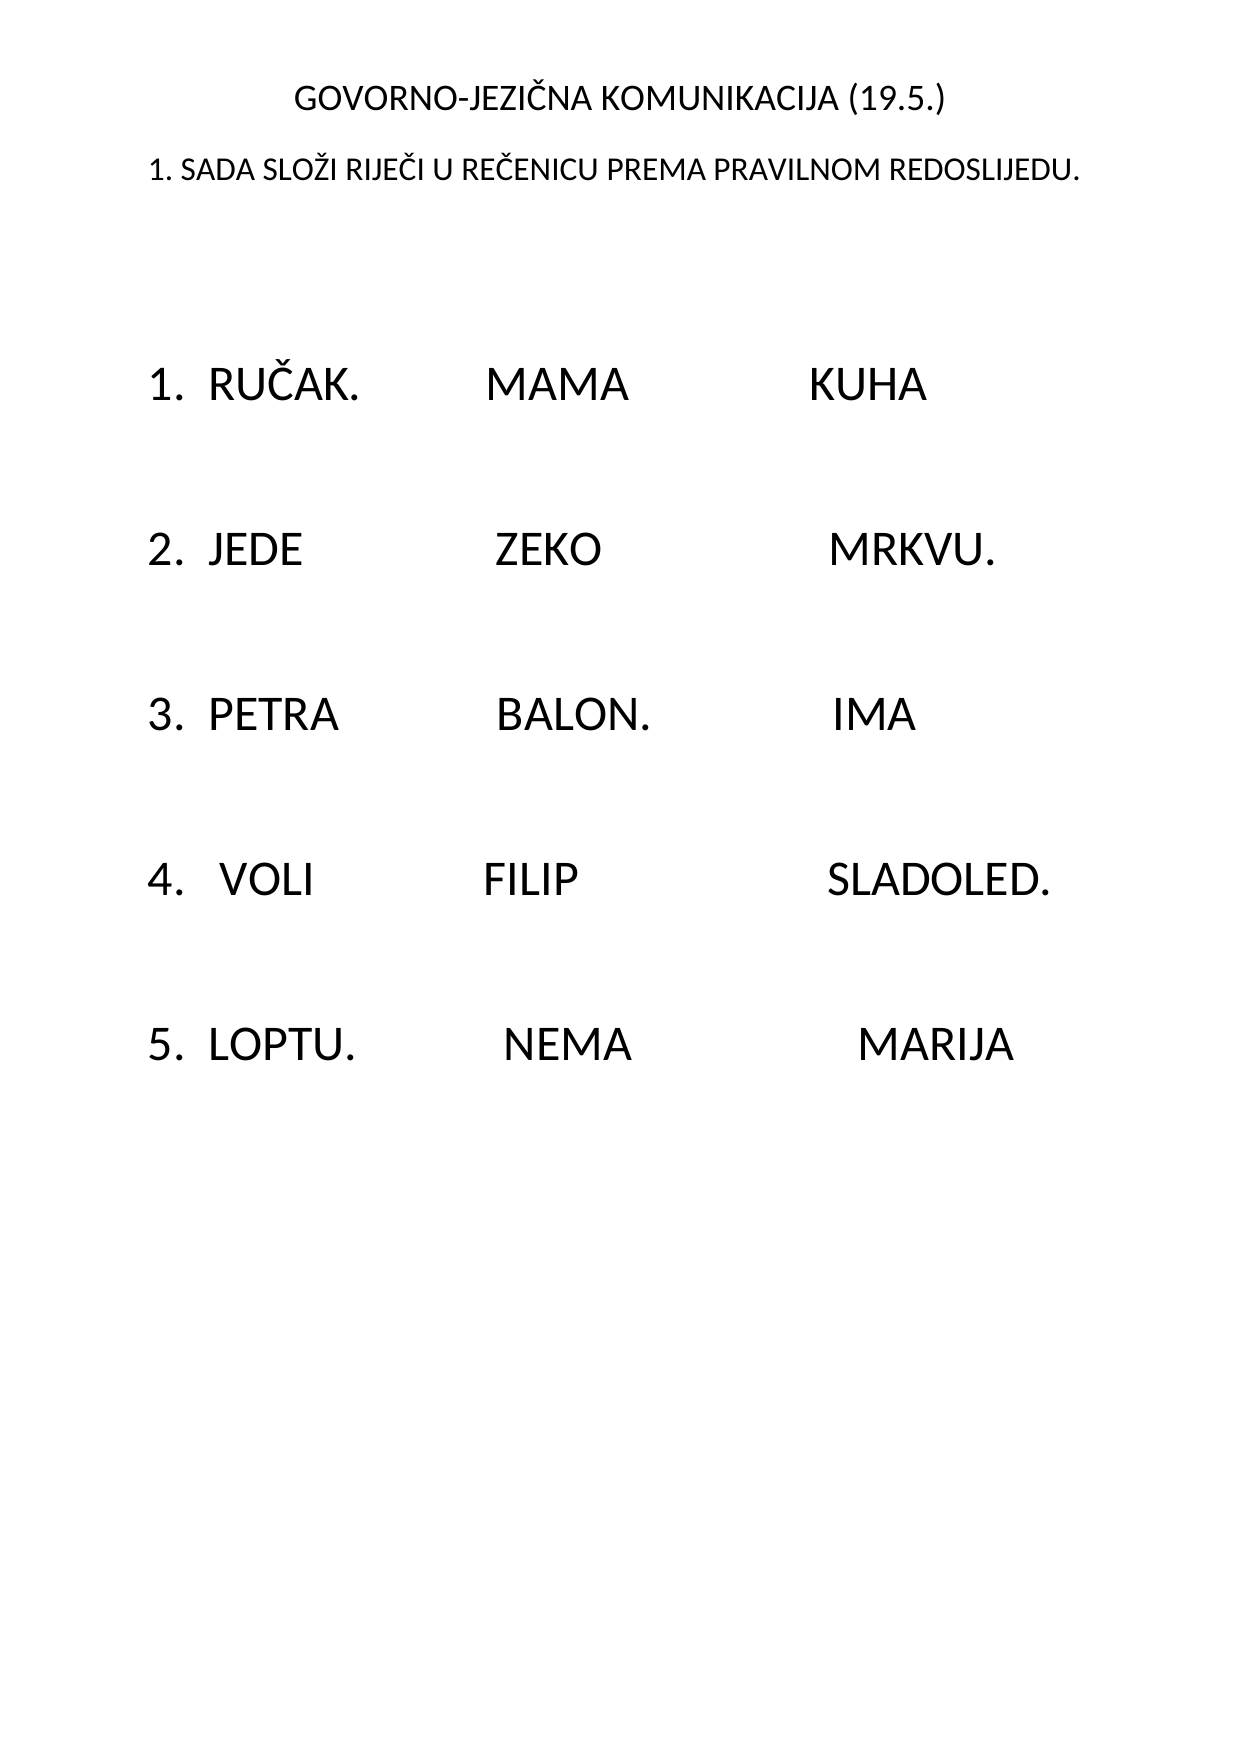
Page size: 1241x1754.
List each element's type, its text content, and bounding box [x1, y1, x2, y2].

text 1. SADA SLOŽI RIJEČI U REČENICU PREMA PRAVILNOM REDOSLIJEDU. [148, 148, 1093, 188]
text 3. PETRA BALON. IMA [148, 681, 1093, 742]
text 2. JEDE ZEKO MRKVU. [148, 516, 1093, 577]
text 1. RUČAK. MAMA KUHA [148, 351, 1093, 412]
text 4. VOLI FILIP SLADOLED. [148, 846, 1093, 907]
text 5. LOPTU. NEMA MARIJA [148, 1011, 1093, 1072]
